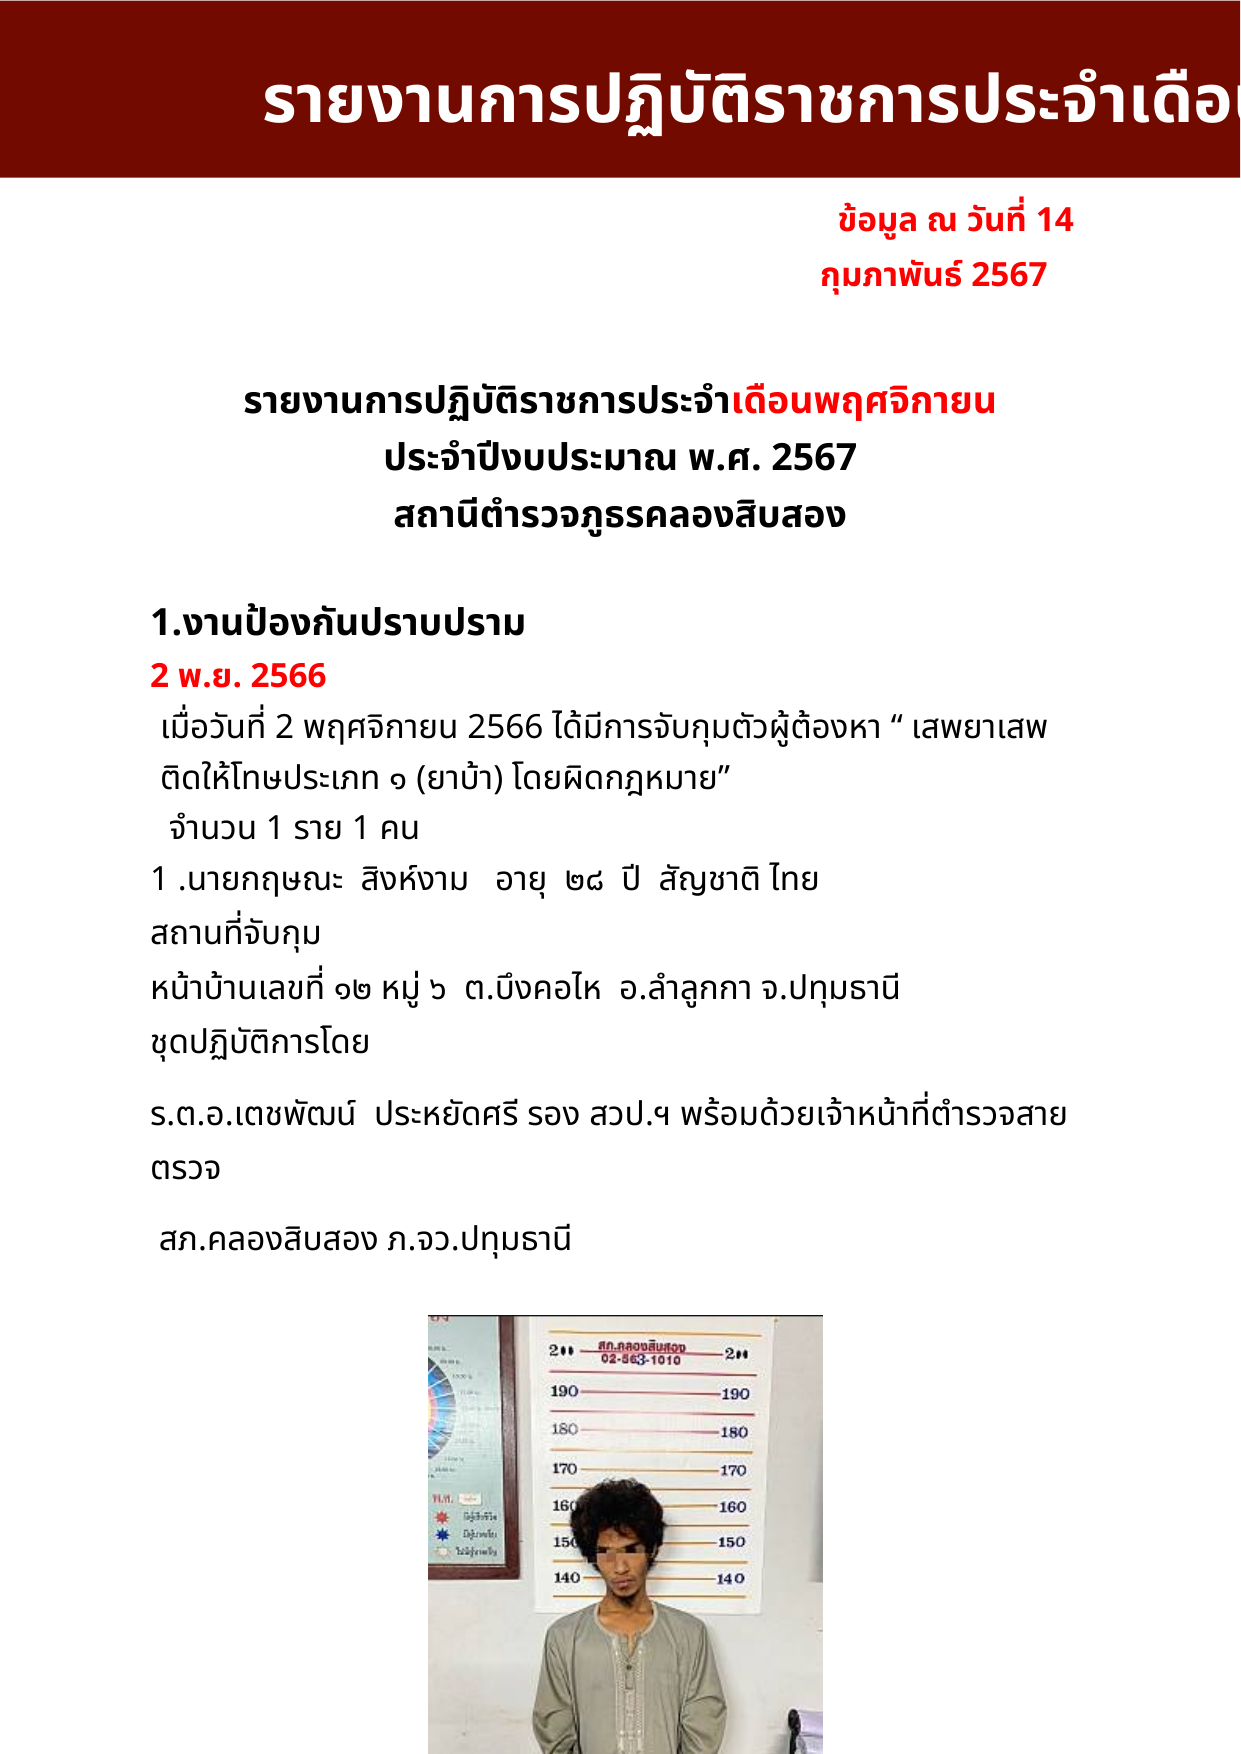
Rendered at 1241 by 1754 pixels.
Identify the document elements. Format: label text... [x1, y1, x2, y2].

text สภ.คลองสิบสอง ภ.จว.ปทุมธานี [150, 1215, 1090, 1266]
picture [428, 1315, 823, 1754]
text ประจำปีงบประมาณ พ.ศ. 2567 [150, 431, 1090, 488]
text สถานีตำรวจภูธรคลองสิบสอง [150, 488, 1090, 544]
text หน้าบ้านเลขที่ ๑๒ หมู่ ๖ ต.บึงคอไห อ.ลำลูกกา จ.ปทุมธานี [150, 964, 1090, 1014]
text สถานที่จับกุม [150, 909, 1090, 960]
text เมื่อวันที่ 2 พฤศจิกายน 2566 ได้มีการจับกุมตัวผู้ต้องหา “ เสพยาเสพติดให้โทษประเภท ๑ (ยาบ้า) โดยผิดกฎหมาย” [160, 703, 1090, 804]
text ร.ต.อ.เตชพัฒน์ ประหยัดศรี รอง สวป.ฯ พร้อมด้วยเจ้าหน้าที่ตำรวจสายตรวจ [150, 1089, 1090, 1194]
text 1 .นายกฤษณะ สิงห์งาม อายุ ๒๘ ปี สัญชาติ ไทย [150, 855, 1090, 905]
text 2 พ.ย. 2566 [150, 652, 1090, 703]
text รายงานการปฏิบัติราชการประจำเดือนพฤศจิกายน [150, 374, 1090, 431]
text จำนวน 1 ราย 1 คน [160, 804, 1090, 855]
text 1.งานป้องกันปราบปราม [150, 595, 1090, 652]
text ชุดปฏิบัติการโดย [150, 1018, 1090, 1069]
